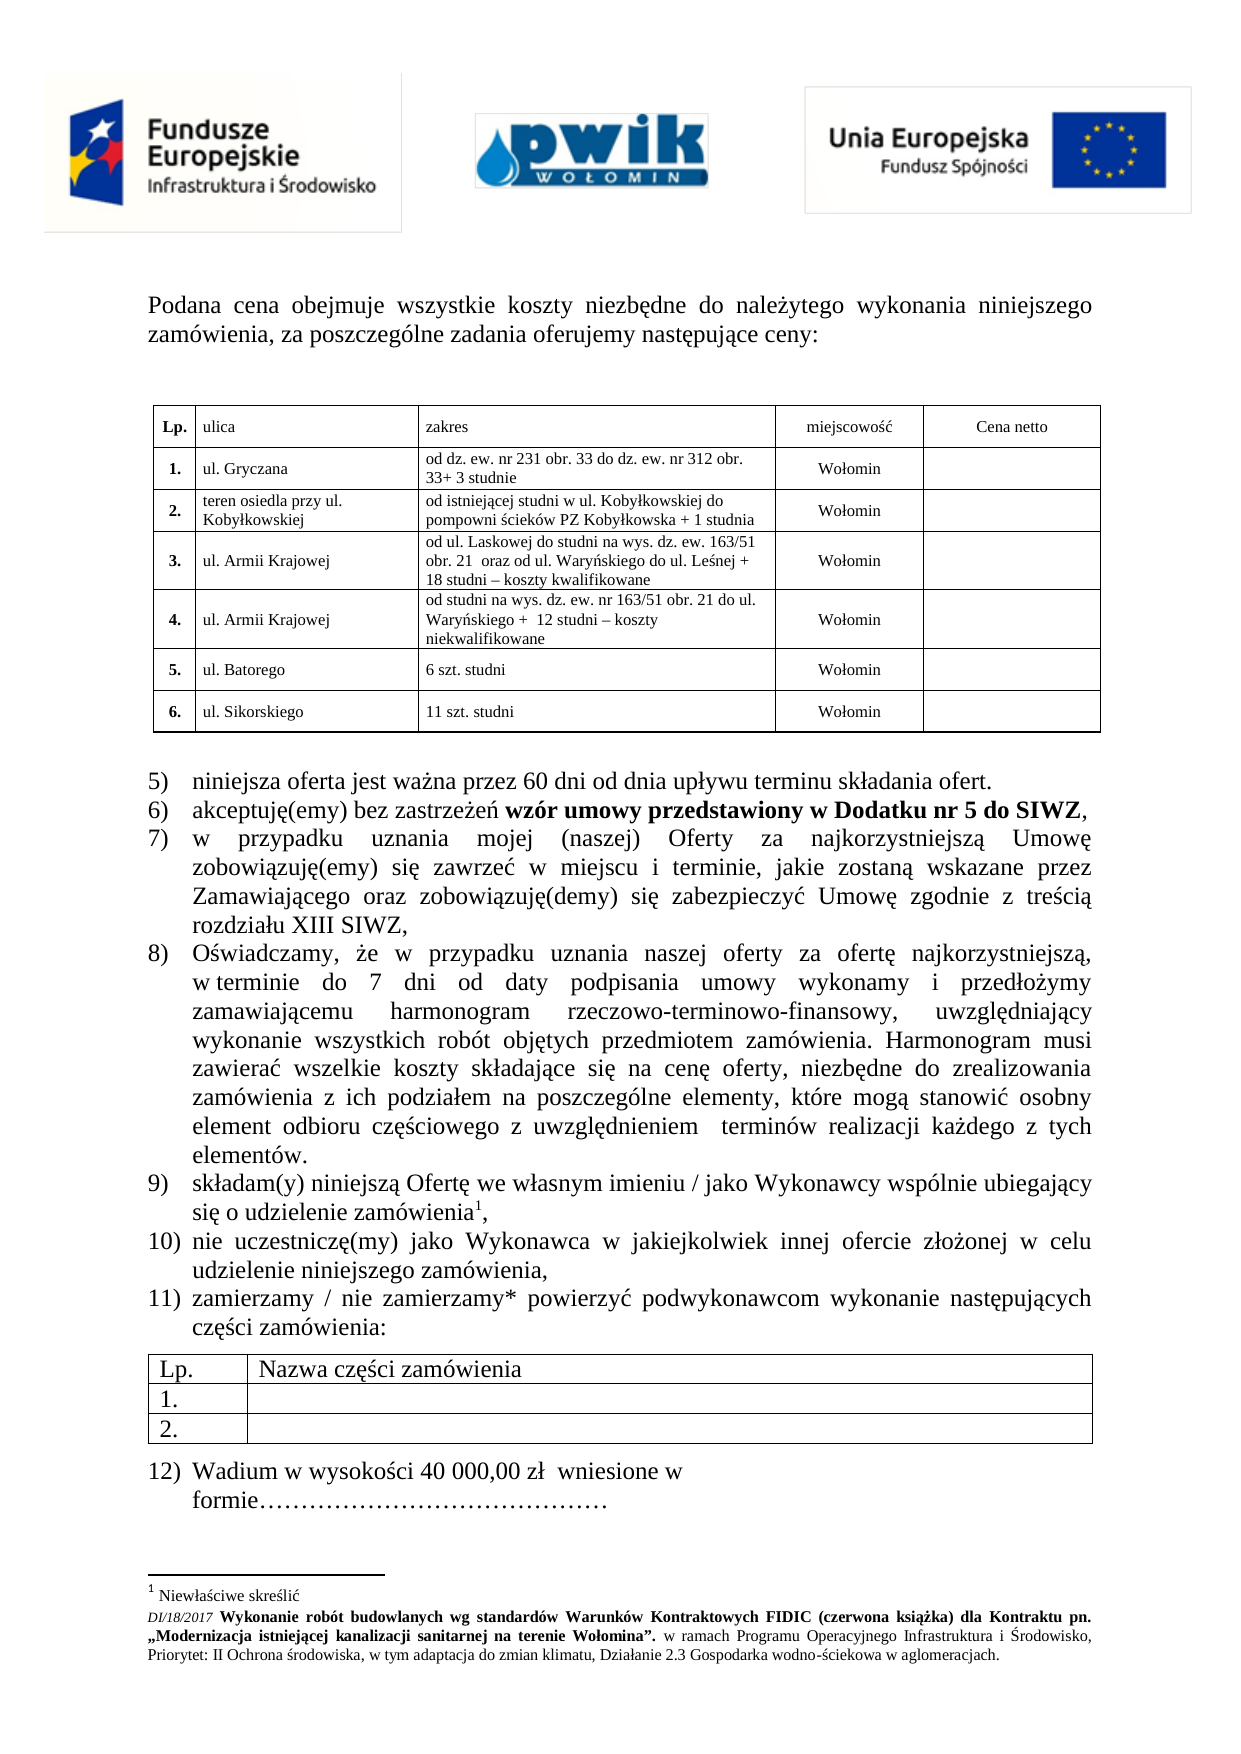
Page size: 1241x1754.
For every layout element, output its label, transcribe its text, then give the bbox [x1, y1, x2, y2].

table_cell 3. [154, 532, 195, 589]
table_cell od istniejącej studni w ul. Kobyłkowskiej do pompowni ścieków PZ Kobyłkowska + 1 studnia [419, 490, 775, 531]
table_cell 5. [154, 649, 195, 689]
table_cell teren osiedla przy ul. Kobyłkowskiej [196, 490, 418, 531]
table_cell [924, 649, 1100, 689]
text Podana cena obejmuje wszystkie koszty niezbędne do należytego wykonania niniejszego zamówienia, za poszczególne zadania oferujemy następujące ceny: [148, 290, 1093, 347]
list nie uczestniczę(my) jako Wykonawca w jakiejkolwiek innej ofercie złożonej w celu udzielenie niniejszego zamówienia, [148, 1226, 1093, 1283]
table_cell Wołomin [776, 590, 923, 648]
list niniejsza oferta jest ważna przez 60 dni od dnia upływu terminu składania ofert. [148, 766, 1093, 795]
table_header Lp. [149, 1355, 247, 1383]
table_cell Wołomin [776, 532, 923, 589]
table_cell [924, 490, 1100, 531]
table_cell ul. Gryczana [196, 448, 418, 489]
table_cell ul. Armii Krajowej [196, 532, 418, 589]
list Oświadczamy, że w przypadku uznania naszej oferty za ofertę najkorzystniejszą, w terminie do 7 dni od daty podpisania umowy wykonamy i przedłożymy zamawiającemu harmonogram rzeczowo-terminowo-finansowy, uwzględniający wykonanie wszystkich robót objętych przedmiotem zamówienia. Harmonogram musi zawierać wszelkie koszty składające się na cenę oferty, niezbędne do zrealizowania zamówienia z ich podziałem na poszczególne elementy, które mogą stanowić osobny element odbioru częściowego z uwzględnieniem terminów realizacji każdego z tych elementów. [148, 938, 1093, 1168]
table_cell [924, 691, 1100, 731]
table_header miejscowość [776, 406, 923, 447]
table_cell od ul. Laskowej do studni na wys. dz. ew. 163/51 obr. 21 oraz od ul. Waryńskiego do ul. Leśnej + 18 studni – koszty kwalifikowane [419, 532, 775, 589]
table_header zakres [419, 406, 775, 447]
table_cell Wołomin [776, 649, 923, 689]
table_cell 1. [149, 1384, 247, 1413]
list akceptuję(emy) bez zastrzeżeń wzór umowy przedstawiony w Dodatku nr 5 do SIWZ, [148, 795, 1093, 823]
table_cell 6 szt. studni [419, 649, 775, 689]
table_cell [248, 1384, 1092, 1413]
list zamierzamy / nie zamierzamy* powierzyć podwykonawcom wykonanie następujących części zamówienia: [148, 1283, 1093, 1341]
table_cell Wołomin [776, 448, 923, 489]
table_cell [924, 590, 1100, 648]
table_cell [248, 1414, 1092, 1443]
table_header Cena netto [924, 406, 1100, 447]
table_cell [924, 532, 1100, 589]
list w przypadku uznania mojej (naszej) Oferty za najkorzystniejszą Umowę zobowiązuję(emy) się zawrzeć w miejscu i terminie, jakie zostaną wskazane przez Zamawiającego oraz zobowiązuję(demy) się zabezpieczyć Umowę zgodnie z treścią rozdziału XIII SIWZ, [148, 823, 1093, 938]
table_cell Wołomin [776, 691, 923, 731]
table_header Lp. [154, 406, 195, 447]
list składam(y) niniejszą Ofertę we własnym imieniu / jako Wykonawcy wspólnie ubiegający się o udzielenie zamówienia, [148, 1168, 1093, 1226]
table_cell 6. [154, 691, 195, 731]
table_cell 2. [154, 490, 195, 531]
table_cell ul. Armii Krajowej [196, 590, 418, 648]
table_cell 1. [154, 448, 195, 489]
table_header ulica [196, 406, 418, 447]
table_cell [924, 448, 1100, 489]
list Wadium w wysokości 40 000,00 zł wniesione w formie…………………………………… [148, 1456, 1093, 1514]
table_cell od studni na wys. dz. ew. nr 163/51 obr. 21 do ul. Waryńskiego + 12 studni – koszty niekwalifikowane [419, 590, 775, 648]
picture [44, 73, 1193, 234]
table_cell Wołomin [776, 490, 923, 531]
table_cell ul. Sikorskiego [196, 691, 418, 731]
table_header Nazwa części zamówienia [248, 1355, 1092, 1383]
table_cell 11 szt. studni [419, 691, 775, 731]
table_cell ul. Batorego [196, 649, 418, 689]
table_cell od dz. ew. nr 231 obr. 33 do dz. ew. nr 312 obr. 33+ 3 studnie [419, 448, 775, 489]
table_cell 2. [149, 1414, 247, 1443]
table_cell 4. [154, 590, 195, 648]
